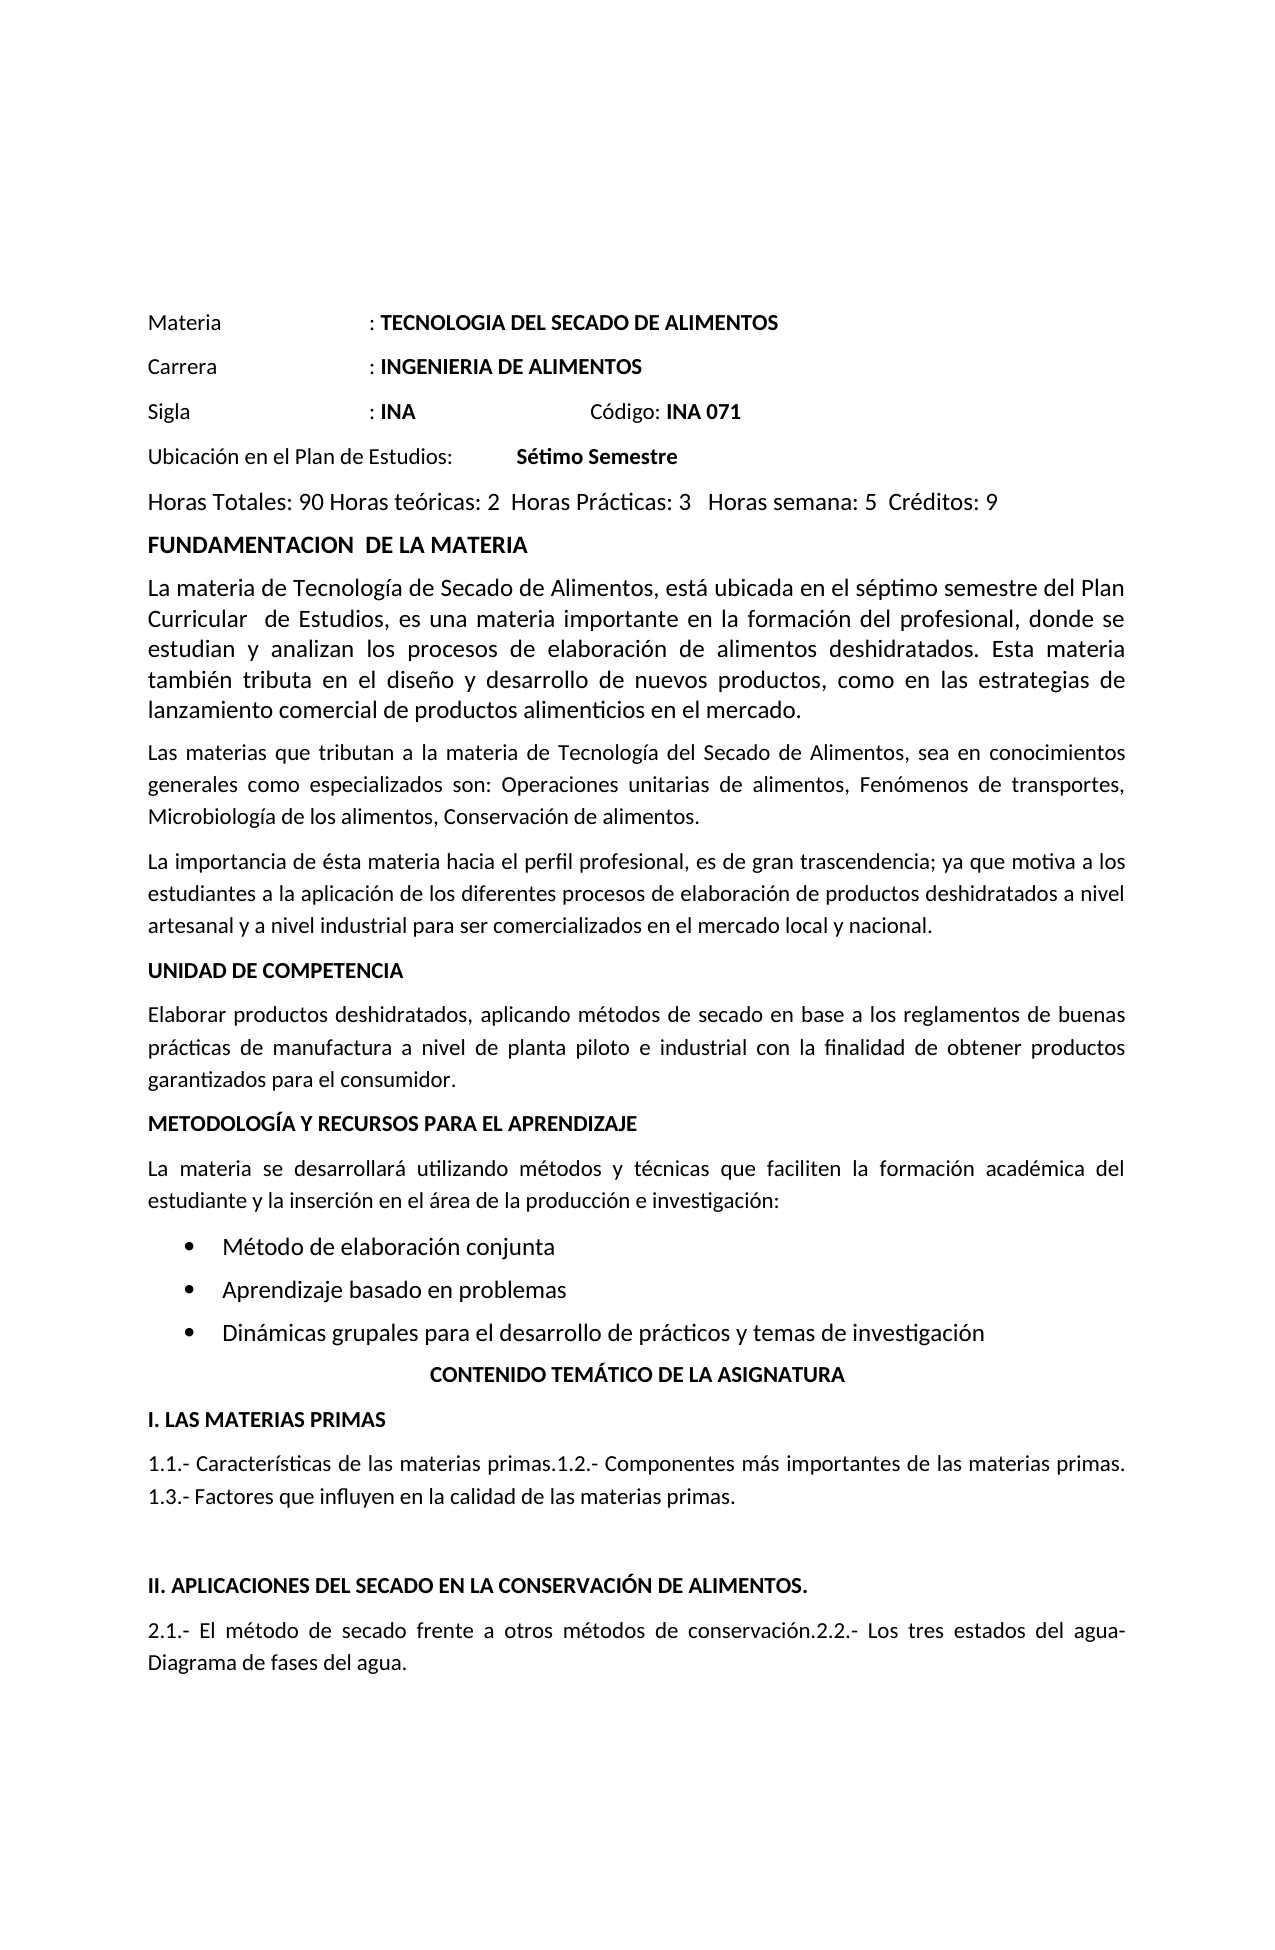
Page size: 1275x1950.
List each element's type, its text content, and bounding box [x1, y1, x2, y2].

text La materia se desarrollará utilizando métodos y técnicas que faciliten la formación académica del estudiante y la inserción en el área de la producción e investigación: [148, 1154, 1127, 1214]
text II. APLICACIONES DEL SECADO EN LA CONSERVACIÓN DE ALIMENTOS. [148, 1571, 1127, 1599]
text 2.1.- El método de secado frente a otros métodos de conservación.2.2.- Los tres estados del agua-Diagrama de fases del agua. [148, 1616, 1127, 1676]
text Sigla : INA Código: INA 071 [148, 397, 1127, 425]
list Dinámicas grupales para el desarrollo de prácticos y temas de investigación [185, 1317, 1127, 1348]
text Las materias que tributan a la materia de Tecnología del Secado de Alimentos, sea en conocimientos generales como especializados son: Operaciones unitarias de alimentos, Fenómenos de transportes, Microbiología de los alimentos, Conservación de alimentos. [148, 738, 1127, 830]
text UNIDAD DE COMPETENCIA [148, 956, 1127, 984]
text Carrera : INGENIERIA DE ALIMENTOS [148, 352, 1127, 381]
text FUNDAMENTACION DE LA MATERIA [148, 529, 1127, 560]
text Elaborar productos deshidratados, aplicando métodos de secado en base a los reglamentos de buenas prácticas de manufactura a nivel de planta piloto e industrial con la finalidad de obtener productos garantizados para el consumidor. [148, 1001, 1127, 1093]
text I. LAS MATERIAS PRIMAS [148, 1405, 1127, 1433]
text 1.1.- Características de las materias primas.1.2.- Componentes más importantes de las materias primas. 1.3.- Factores que influyen en la calidad de las materias primas. [148, 1449, 1127, 1510]
text Horas Totales: 90 Horas teóricas: 2 Horas Prácticas: 3 Horas semana: 5 Créditos: 9 [148, 487, 1127, 517]
text Ubicación en el Plan de Estudios: Sétimo Semestre [148, 442, 1127, 470]
list Método de elaboración conjunta [185, 1231, 1127, 1262]
list Aprendizaje basado en problemas [185, 1274, 1127, 1305]
subtitle La materia de Tecnología de Secado de Alimentos, está ubicada en el séptimo semestre del Plan Curricular de Estudios, es una materia importante en la formación del profesional, donde se estudian y analizan los procesos de elaboración de alimentos deshidratados. Esta materia también tributa en el diseño y desarrollo de nuevos productos, como en las estrategias de lanzamiento comercial de productos alimenticios en el mercado. [148, 573, 1127, 725]
text CONTENIDO TEMÁTICO DE LA ASIGNATURA [148, 1360, 1127, 1388]
text La importancia de ésta materia hacia el perfil profesional, es de gran trascendencia; ya que motiva a los estudiantes a la aplicación de los diferentes procesos de elaboración de productos deshidratados a nivel artesanal y a nivel industrial para ser comercializados en el mercado local y nacional. [148, 847, 1127, 939]
text METODOLOGÍA Y RECURSOS PARA EL APRENDIZAJE [148, 1109, 1127, 1138]
text Materia : TECNOLOGIA DEL SECADO DE ALIMENTOS [148, 308, 1127, 336]
